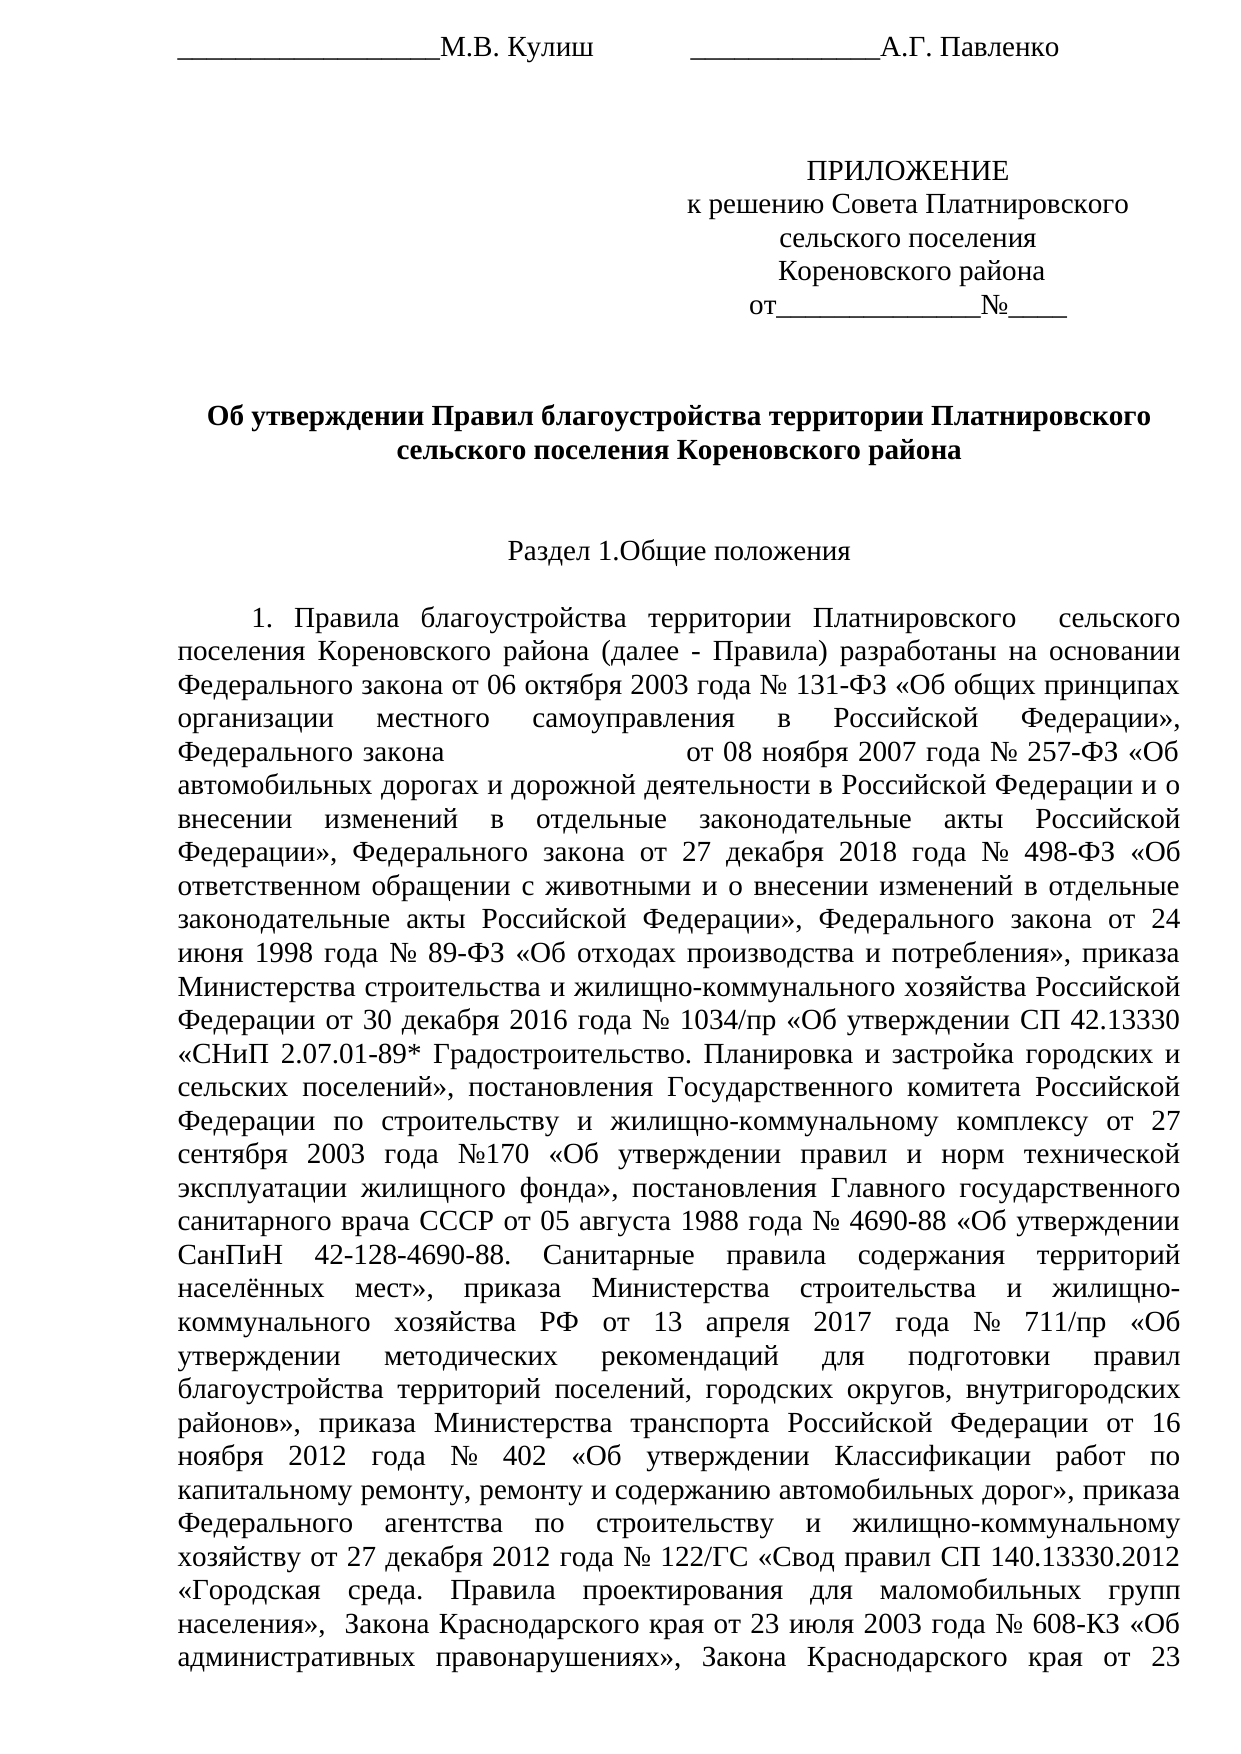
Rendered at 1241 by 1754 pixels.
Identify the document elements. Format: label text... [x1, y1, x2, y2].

text Об утверждении Правил благоустройства территории Платнировского сельского поселения Кореновского района [177, 398, 1181, 466]
text Раздел 1.Общие положения [177, 533, 1181, 566]
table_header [166, 30, 679, 130]
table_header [679, 30, 1192, 130]
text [177, 600, 1181, 1673]
